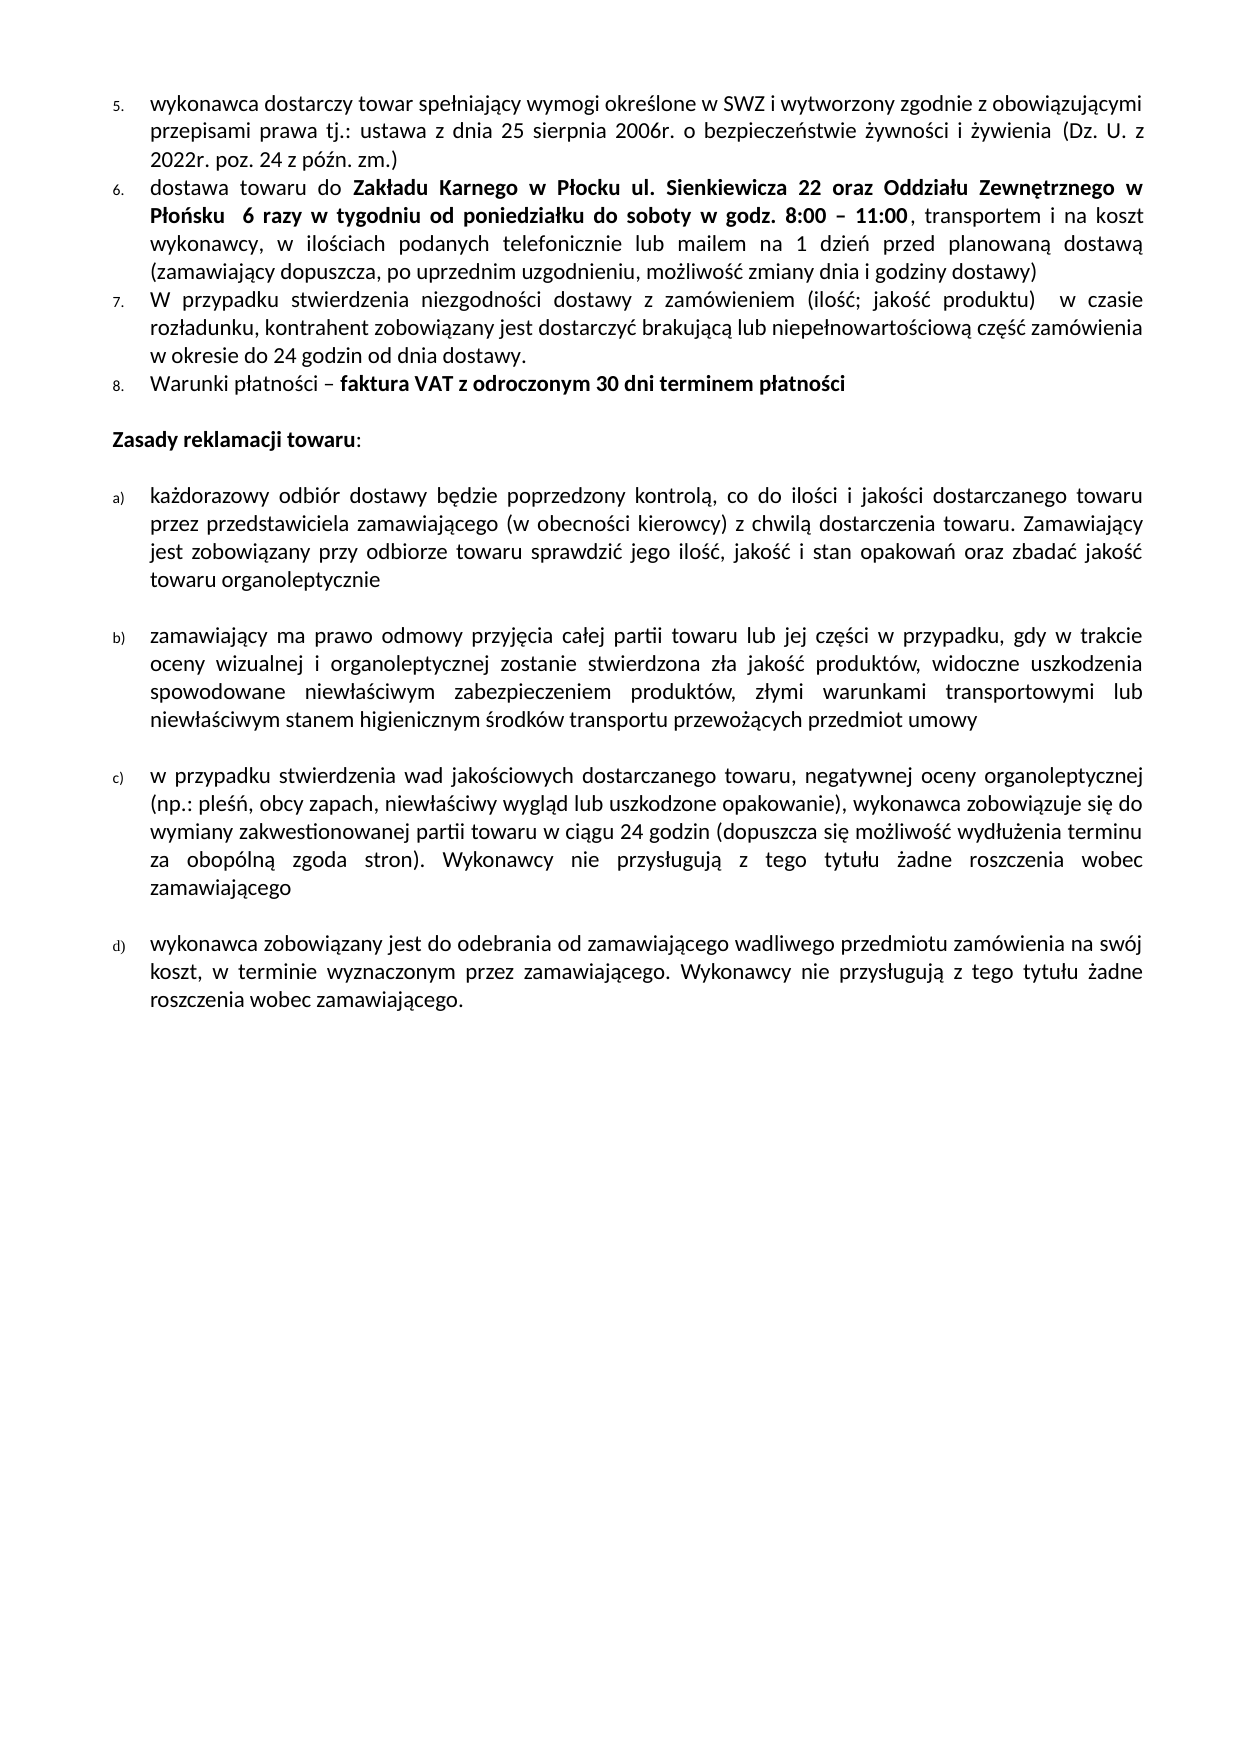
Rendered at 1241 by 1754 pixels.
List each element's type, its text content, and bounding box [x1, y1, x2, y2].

list dostawa towaru do Zakładu Karnego w Płocku ul. Sienkiewicza 22 oraz Oddziału Zewnętrznego w Płońsku 6 razy w tygodniu od poniedziałku do soboty w godz. 8:00 – 11:00, transportem i na koszt wykonawcy, w ilościach podanych telefonicznie lub mailem na 1 dzień przed planowaną dostawą (zamawiający dopuszcza, po uprzednim uzgodnieniu, możliwość zmiany dnia i godziny dostawy) [112, 173, 1144, 285]
list zamawiający ma prawo odmowy przyjęcia całej partii towaru lub jej części w przypadku, gdy w trakcie oceny wizualnej i organoleptycznej zostanie stwierdzona zła jakość produktów, widoczne uszkodzenia spowodowane niewłaściwym zabezpieczeniem produktów, złymi warunkami transportowymi lub niewłaściwym stanem higienicznym środków transportu przewożących przedmiot umowy [112, 621, 1144, 733]
list każdorazowy odbiór dostawy będzie poprzedzony kontrolą, co do ilości i jakości dostarczanego towaru przez przedstawiciela zamawiającego (w obecności kierowcy) z chwilą dostarczenia towaru. Zamawiający jest zobowiązany przy odbiorze towaru sprawdzić jego ilość, jakość i stan opakowań oraz zbadać jakość towaru organoleptycznie [112, 481, 1144, 593]
list wykonawca dostarczy towar spełniający wymogi określone w SWZ i wytworzony zgodnie z obowiązującymi przepisami prawa tj.: ustawa z dnia 25 sierpnia 2006r. o bezpieczeństwie żywności i żywienia (Dz. U. z 2022r. poz. 24 z późn. zm.) [112, 89, 1144, 173]
list wykonawca zobowiązany jest do odebrania od zamawiającego wadliwego przedmiotu zamówienia na swój koszt, w terminie wyznaczonym przez zamawiającego. Wykonawcy nie przysługują z tego tytułu żadne roszczenia wobec zamawiającego. [112, 929, 1144, 1013]
text Zasady reklamacji towaru: [112, 425, 1144, 453]
list W przypadku stwierdzenia niezgodności dostawy z zamówieniem (ilość; jakość produktu) w czasie rozładunku, kontrahent zobowiązany jest dostarczyć brakującą lub niepełnowartościową część zamówienia w okresie do 24 godzin od dnia dostawy. [112, 285, 1144, 369]
list Warunki płatności – faktura VAT z odroczonym 30 dni terminem płatności [112, 369, 1144, 397]
list w przypadku stwierdzenia wad jakościowych dostarczanego towaru, negatywnej oceny organoleptycznej (np.: pleśń, obcy zapach, niewłaściwy wygląd lub uszkodzone opakowanie), wykonawca zobowiązuje się do wymiany zakwestionowanej partii towaru w ciągu 24 godzin (dopuszcza się możliwość wydłużenia terminu za obopólną zgoda stron). Wykonawcy nie przysługują z tego tytułu żadne roszczenia wobec zamawiającego [112, 761, 1144, 901]
